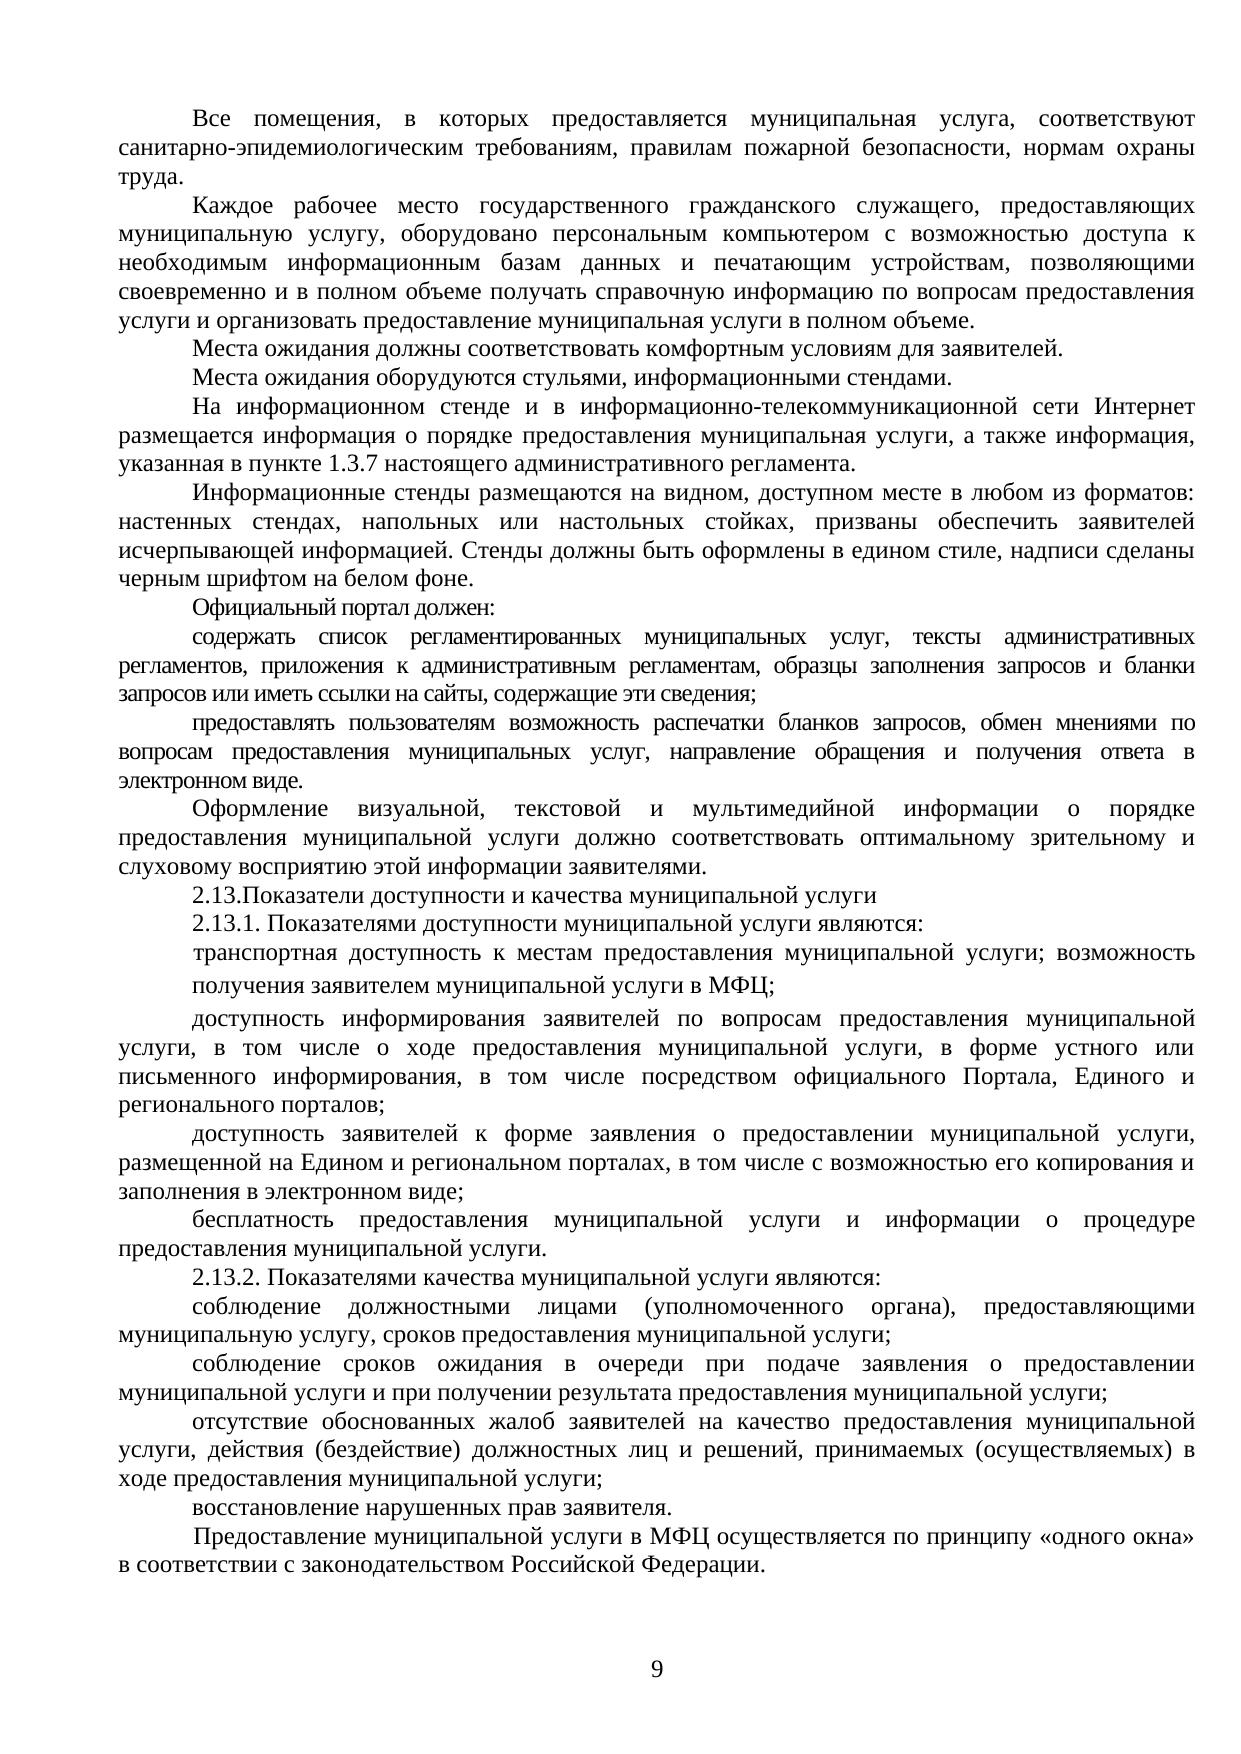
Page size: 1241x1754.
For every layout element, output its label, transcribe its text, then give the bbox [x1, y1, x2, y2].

text Предоставление муниципальной услуги в МФЦ осуществляется по принципу «одного окна» в соответствии с законодательством Российской Федерации. [118, 1521, 1196, 1578]
text На информационном стенде и в информационно-телекоммуникационной сети Интернет размещается информация о порядке предоставления муниципальная услуги, а также информация, указанная в пункте 1.3.7 настоящего административного регламента. [118, 391, 1196, 477]
text восстановление нарушенных прав заявителя. [118, 1492, 1196, 1521]
text соблюдение сроков ожидания в очереди при подаче заявления о предоставлении муниципальной услуги и при получении результата предоставления муниципальной услуги; [118, 1348, 1196, 1406]
text Места ожидания должны соответствовать комфортным условиям для заявителей. [118, 333, 1196, 362]
text Оформление визуальной, текстовой и мультимедийной информации о порядке предоставления муниципальной услуги должно соответствовать оптимальному зрительному и слуховому восприятию этой информации заявителями. [118, 793, 1196, 880]
text 2.13.1. Показателями доступности муниципальной услуги являются: [118, 908, 1196, 937]
text доступность информирования заявителей по вопросам предоставления муниципальной услуги, в том числе о ходе предоставления муниципальной услуги, в форме устного или письменного информирования, в том числе посредством официального Портала, Единого и регионального порталов; [118, 1003, 1196, 1118]
text транспортная доступность к местам предоставления муниципальной услуги; возможность получения заявителем муниципальной услуги в МФЦ; [192, 937, 1196, 999]
text 2.13.2. Показателями качества муниципальной услуги являются: [118, 1262, 1196, 1291]
text доступность заявителей к форме заявления о предоставлении муниципальной услуги, размещенной на Едином и региональном порталах, в том числе с возможностью его копирования и заполнения в электронном виде; [118, 1118, 1196, 1204]
text Информационные стенды размещаются на видном, доступном месте в любом из форматов: настенных стендах, напольных или настольных стойках, призваны обеспечить заявителей исчерпывающей информацией. Стенды должны быть оформлены в едином стиле, надписи сделаны черным шрифтом на белом фоне. [118, 477, 1196, 592]
text Все помещения, в которых предоставляется муниципальная услуга, соответствуют санитарно-эпидемиологическим требованиям, правилам пожарной безопасности, нормам охраны труда. [118, 103, 1196, 190]
text предоставлять пользователям возможность распечатки бланков запросов, обмен мнениями по вопросам предоставления муниципальных услуг, направление обращения и получения ответа в электронном виде. [118, 707, 1196, 793]
text соблюдение должностными лицами (уполномоченного органа), предоставляющими муниципальную услугу, сроков предоставления муниципальной услуги; [118, 1291, 1196, 1348]
text Официальный портал должен: [118, 592, 1196, 621]
text содержать список регламентированных муниципальных услуг, тексты административных регламентов, приложения к административным регламентам, образцы заполнения запросов и бланки запросов или иметь ссылки на сайты, содержащие эти сведения; [118, 621, 1196, 707]
text Каждое рабочее место государственного гражданского служащего, предоставляющих муниципальную услугу, оборудовано персональным компьютером с возможностью доступа к необходимым информационным базам данных и печатающим устройствам, позволяющими своевременно и в полном объеме получать справочную информацию по вопросам предоставления услуги и организовать предоставление муниципальная услуги в полном объеме. [118, 190, 1196, 333]
text Места ожидания оборудуются стульями, информационными стендами. [118, 362, 1196, 391]
text 2.13.Показатели доступности и качества муниципальной услуги [118, 880, 1196, 908]
text отсутствие обоснованных жалоб заявителей на качество предоставления муниципальной услуги, действия (бездействие) должностных лиц и решений, принимаемых (осуществляемых) в ходе предоставления муниципальной услуги; [118, 1406, 1196, 1492]
text бесплатность предоставления муниципальной услуги и информации о процедуре предоставления муниципальной услуги. [118, 1204, 1196, 1262]
